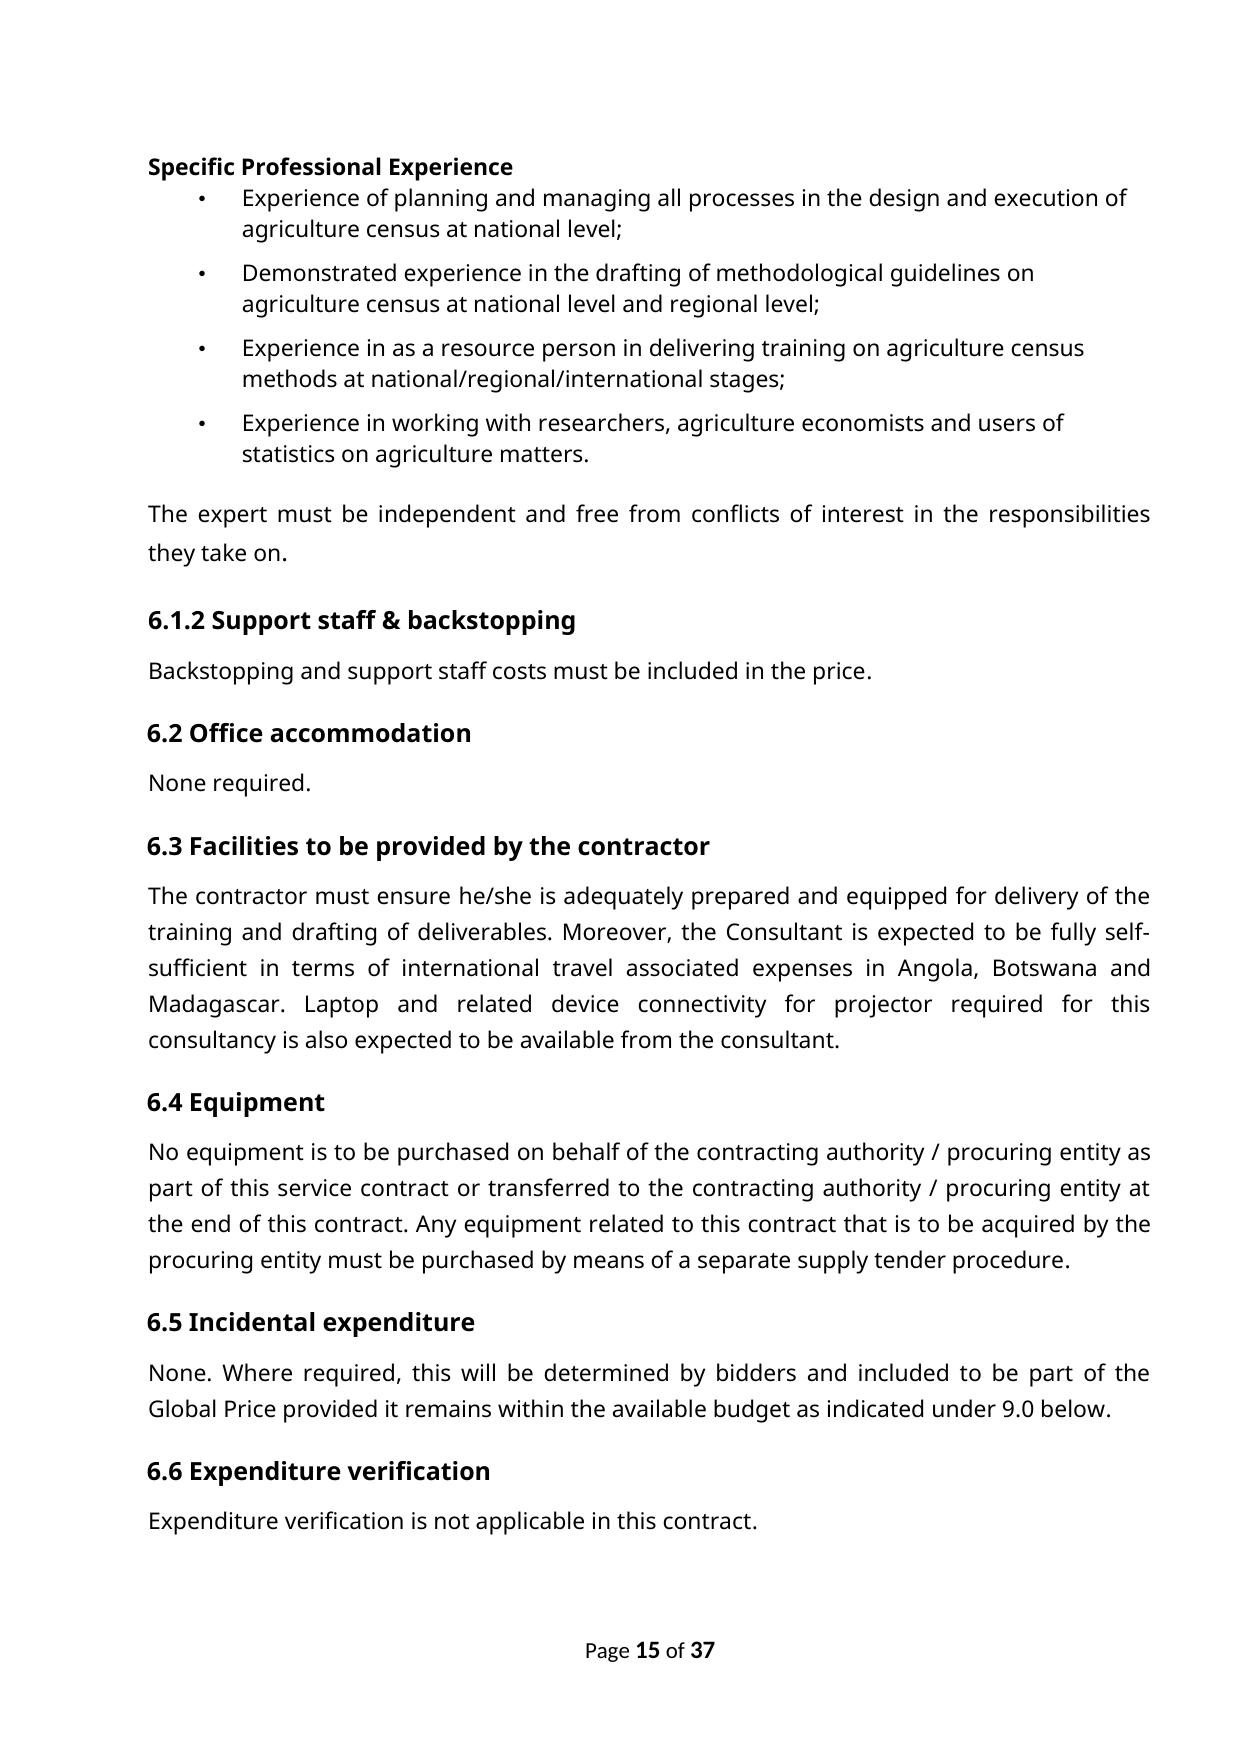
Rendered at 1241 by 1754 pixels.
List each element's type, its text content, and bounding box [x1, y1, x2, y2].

text None required. [148, 767, 1152, 798]
text None. Where required, this will be determined by bidders and included to be part of the Global Price provided it remains within the available budget as indicated under 9.0 below. [148, 1357, 1152, 1424]
list Experience in working with researchers, agriculture economists and users of statistics on agriculture matters. [198, 407, 1152, 469]
list 6.6 Expenditure verification [147, 1453, 1152, 1488]
text Specific Professional Experience [148, 150, 1152, 182]
text Expenditure verification is not applicable in this contract. [148, 1505, 1152, 1536]
text Backstopping and support staff costs must be included in the price. [148, 655, 1152, 686]
list Demonstrated experience in the drafting of methodological guidelines on agriculture census at national level and regional level; [198, 257, 1152, 319]
text The expert must be independent and free from conflicts of interest in the responsibilities they take on. [148, 498, 1152, 569]
list 6.1.2 Support staff & backstopping [148, 603, 1152, 637]
list 6.4 Equipment [147, 1084, 1152, 1119]
list 6.2 Office accommodation [147, 716, 1152, 750]
text No equipment is to be purchased on behalf of the contracting authority / procuring entity as part of this service contract or transferred to the contracting authority / procuring entity at the end of this contract. Any equipment related to this contract that is to be acquired by the procuring entity must be purchased by means of a separate supply tender procedure. [148, 1136, 1152, 1275]
list Experience in as a resource person in delivering training on agriculture census methods at national/regional/international stages; [198, 332, 1152, 394]
text The contractor must ensure he/she is adequately prepared and equipped for delivery of the training and drafting of deliverables. Moreover, the Consultant is expected to be fully self- sufficient in terms of international travel associated expenses in Angola, Botswana and Madagascar. Laptop and related device connectivity for projector required for this consultancy is also expected to be available from the consultant. [148, 880, 1152, 1055]
list 6.3 Facilities to be provided by the contractor [147, 828, 1152, 862]
list Experience of planning and managing all processes in the design and execution of agriculture census at national level; [198, 182, 1152, 244]
list 6.5 Incidental expenditure [147, 1305, 1152, 1339]
